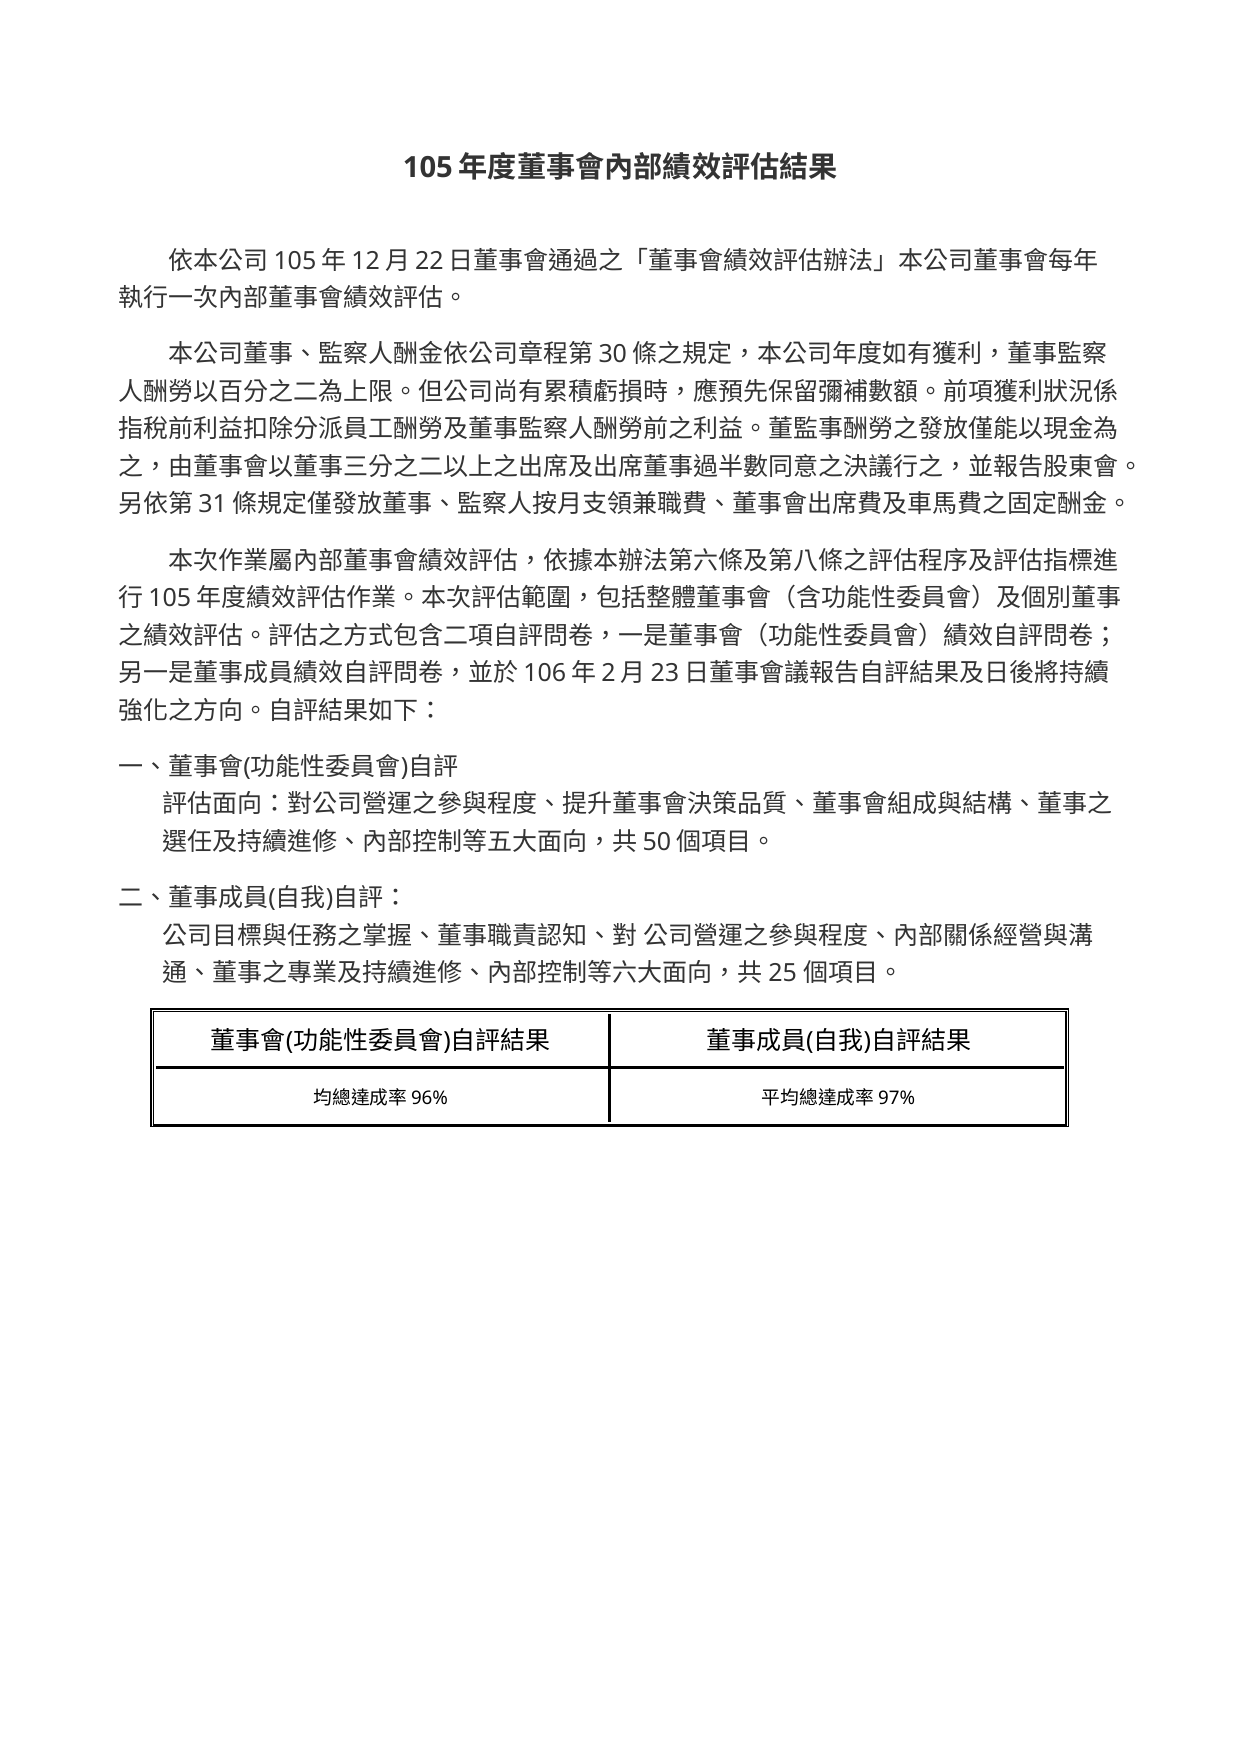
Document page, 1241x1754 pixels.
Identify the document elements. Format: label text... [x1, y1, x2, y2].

text 105年度董事會內部績效評估結果 [118, 127, 1122, 202]
text 公司目標與任務之掌握、董事職責認知、對 公司營運之參與程度、內部關係經營與溝 通、董事之專業及持續進修、內部控制等六大面向，共 25 個項目。 [162, 914, 1122, 989]
text 依本公司105年12月22日董事會通過之「董事會績效評估辦法」本公司董事會每年執行一次內部董事會績效評估。 [118, 239, 1122, 314]
text 本次作業屬內部董事會績效評估，依據本辦法第六條及第八條之評估程序及評估指標進行105年度績效評估作業。本次評估範圍，包括整體董事會（含功能性委員會）及個別董事之績效評估。評估之方式包含二項自評問卷，一是董事會（功能性委員會）績效自評問卷；另一是董事成員績效自評問卷，並於106年2月23日董事會議報告自評結果及日後將持續強化之方向。自評結果如下： [118, 539, 1122, 727]
table_header 董事成員(自我)自評結果 [609, 1012, 1065, 1066]
text 本公司董事、監察人酬金依公司章程第30條之規定，本公司年度如有獲利，董事監察人酬勞以百分之二為上限。但公司尚有累積虧損時，應預先保留彌補數額。前項獲利狀況係指稅前利益扣除分派員工酬勞及董事監察人酬勞前之利益。董監事酬勞之發放僅能以現金為之，由董事會以董事三分之二以上之出席及出席董事過半數同意之決議行之，並報告股東會。另依第31條規定僅發放董事、監察人按月支領兼職費、董事會出席費及車馬費之固定酬金。 [118, 333, 1122, 521]
text 評估面向：對公司營運之參與程度、提升董事會決策品質、董事會組成與結構、董事之選任及持續進修、內部控制等五大面向，共50個項目。 [162, 783, 1122, 858]
text 一、董事會(功能性委員會)自評 [118, 746, 1122, 783]
table_cell 均總達成率96% [154, 1066, 609, 1124]
table_header 董事會(功能性委員會)自評結果 [154, 1012, 609, 1066]
text 二、董事成員(自我)自評： [118, 877, 1122, 914]
table_cell 平均總達成率97% [609, 1066, 1065, 1124]
